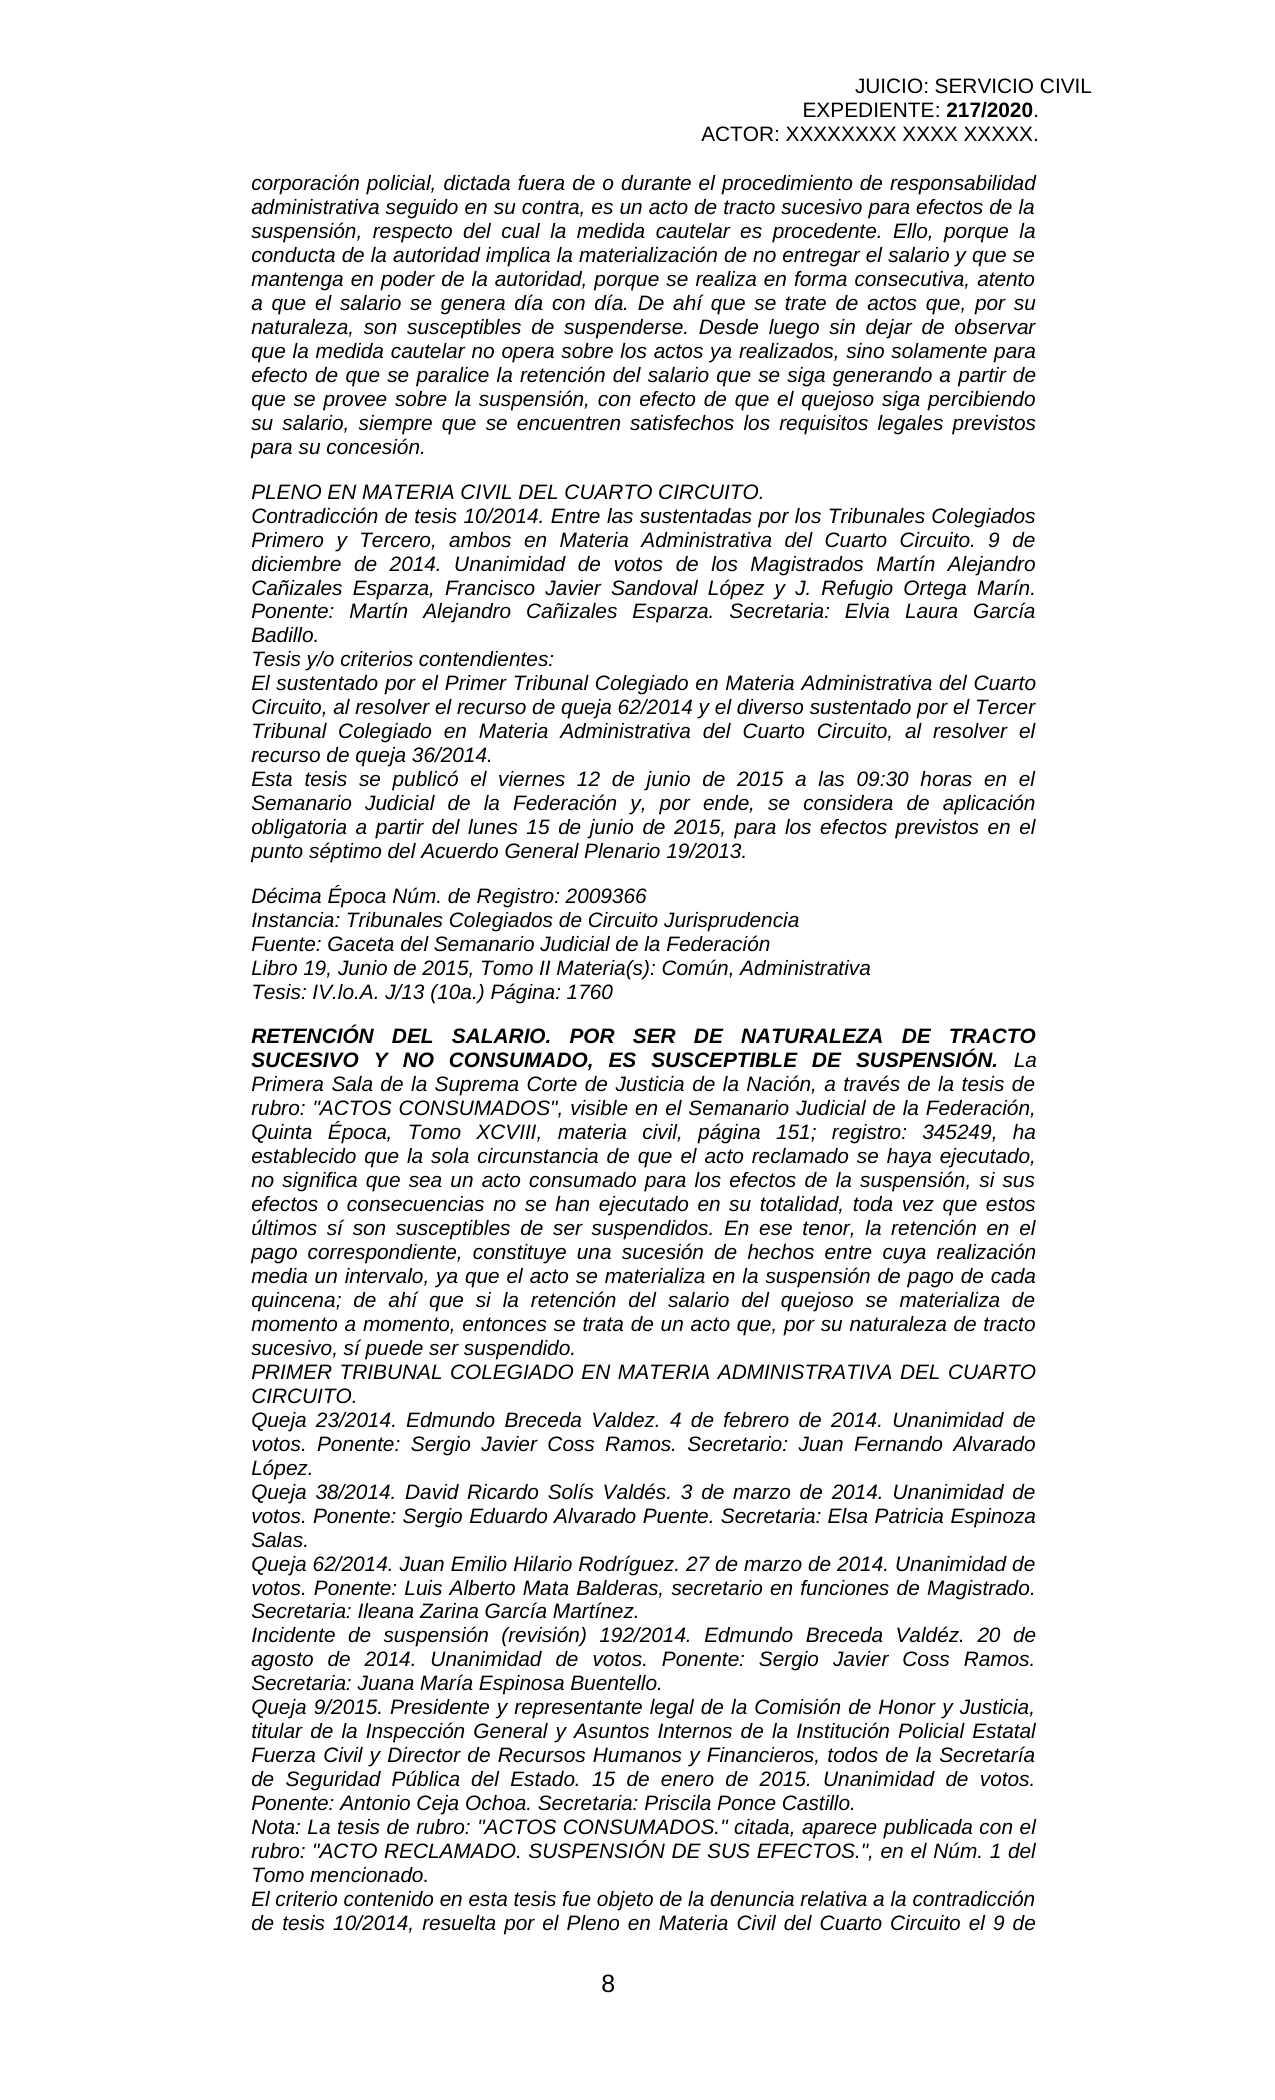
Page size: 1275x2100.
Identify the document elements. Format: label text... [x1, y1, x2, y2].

text Queja 9/2015. Presidente y representante legal de la Comisión de Honor y Justicia, titular de la Inspección General y Asuntos Internos de la Institución Policial Estatal Fuerza Civil y Director de Recursos Humanos y Financieros, todos de la Secretaría de Seguridad Pública del Estado. 15 de enero de 2015. Unanimidad de votos. Ponente: Antonio Ceja Ochoa. Secretaria: Priscila Ponce Castillo. [251, 1695, 1039, 1815]
text Queja 62/2014. Juan Emilio Hilario Rodríguez. 27 de marzo de 2014. Unanimidad de votos. Ponente: Luis Alberto Mata Balderas, secretario en funciones de Magistrado. Secretaria: Ileana Zarina García Martínez. [251, 1551, 1039, 1623]
text Libro 19, Junio de 2015, Tomo II Materia(s): Común, Administrativa [251, 956, 1039, 979]
text Fuente: Gaceta del Semanario Judicial de la Federación [251, 932, 1039, 956]
text Contradicción de tesis 10/2014. Entre las sustentadas por los Tribunales Colegiados Primero y Tercero, ambos en Materia Administrativa del Cuarto Circuito. 9 de diciembre de 2014. Unanimidad de votos de los Magistrados Martín Alejandro Cañizales Esparza, Francisco Javier Sandoval López y J. Refugio Ortega Marín. Ponente: Martín Alejandro Cañizales Esparza. Secretaria: Elvia Laura García Badillo. [251, 503, 1039, 647]
text PRIMER TRIBUNAL COLEGIADO EN MATERIA ADMINISTRATIVA DEL CUARTO CIRCUITO. [251, 1360, 1039, 1408]
text Esta tesis se publicó el viernes 12 de junio de 2015 a las 09:30 horas en el Semanario Judicial de la Federación y, por ende, se considera de aplicación obligatoria a partir del lunes 15 de junio de 2015, para los efectos previstos en el punto séptimo del Acuerdo General Plenario 19/2013. [251, 767, 1039, 863]
text Queja 38/2014. David Ricardo Solís Valdés. 3 de marzo de 2014. Unanimidad de votos. Ponente: Sergio Eduardo Alvarado Puente. Secretaria: Elsa Patricia Espinoza Salas. [251, 1479, 1039, 1551]
text RETENCIÓN DEL SALARIO. POR SER DE NATURALEZA DE TRACTO SUCESIVO Y NO CONSUMADO, ES SUSCEPTIBLE DE SUSPENSIÓN. La Primera Sala de la Suprema Corte de Justicia de la Nación, a través de la tesis de rubro: "ACTOS CONSUMADOS", visible en el Semanario Judicial de la Federación, Quinta Época, Tomo XCVIII, materia civil, página 151; registro: 345249, ha establecido que la sola circunstancia de que el acto reclamado se haya ejecutado, no significa que sea un acto consumado para los efectos de la suspensión, si sus efectos o consecuencias no se han ejecutado en su totalidad, toda vez que estos últimos sí son susceptibles de ser suspendidos. En ese tenor, la retención en el pago correspondiente, constituye una sucesión de hechos entre cuya realización media un intervalo, ya que el acto se materializa en la suspensión de pago de cada quincena; de ahí que si la retención del salario del quejoso se materializa de momento a momento, entonces se trata de un acto que, por su naturaleza de tracto sucesivo, sí puede ser suspendido. [251, 1024, 1039, 1360]
text Instancia: Tribunales Colegiados de Circuito Jurisprudencia [251, 908, 1039, 932]
text Nota: La tesis de rubro: "ACTOS CONSUMADOS." citada, aparece publicada con el rubro: "ACTO RECLAMADO. SUSPENSIÓN DE SUS EFECTOS.", en el Núm. 1 del Tomo mencionado. [251, 1815, 1039, 1887]
text Incidente de suspensión (revisión) 192/2014. Edmundo Breceda Valdéz. 20 de agosto de 2014. Unanimidad de votos. Ponente: Sergio Javier Coss Ramos. Secretaria: Juana María Espinosa Buentello. [251, 1623, 1039, 1695]
text Queja 23/2014. Edmundo Breceda Valdez. 4 de febrero de 2014. Unanimidad de votos. Ponente: Sergio Javier Coss Ramos. Secretario: Juan Fernando Alvarado López. [251, 1408, 1039, 1479]
text Décima Época Núm. de Registro: 2009366 [251, 884, 1039, 908]
text Tesis: IV.lo.A. J/13 (10a.) Página: 1760 [251, 979, 1039, 1003]
text PLENO EN MATERIA CIVIL DEL CUARTO CIRCUITO. [251, 479, 1039, 503]
text Tesis y/o criterios contendientes: [251, 647, 1039, 671]
text El sustentado por el Primer Tribunal Colegiado en Materia Administrativa del Cuarto Circuito, al resolver el recurso de queja 62/2014 y el diverso sustentado por el Tercer Tribunal Colegiado en Materia Administrativa del Cuarto Circuito, al resolver el recurso de queja 36/2014. [251, 671, 1039, 767]
